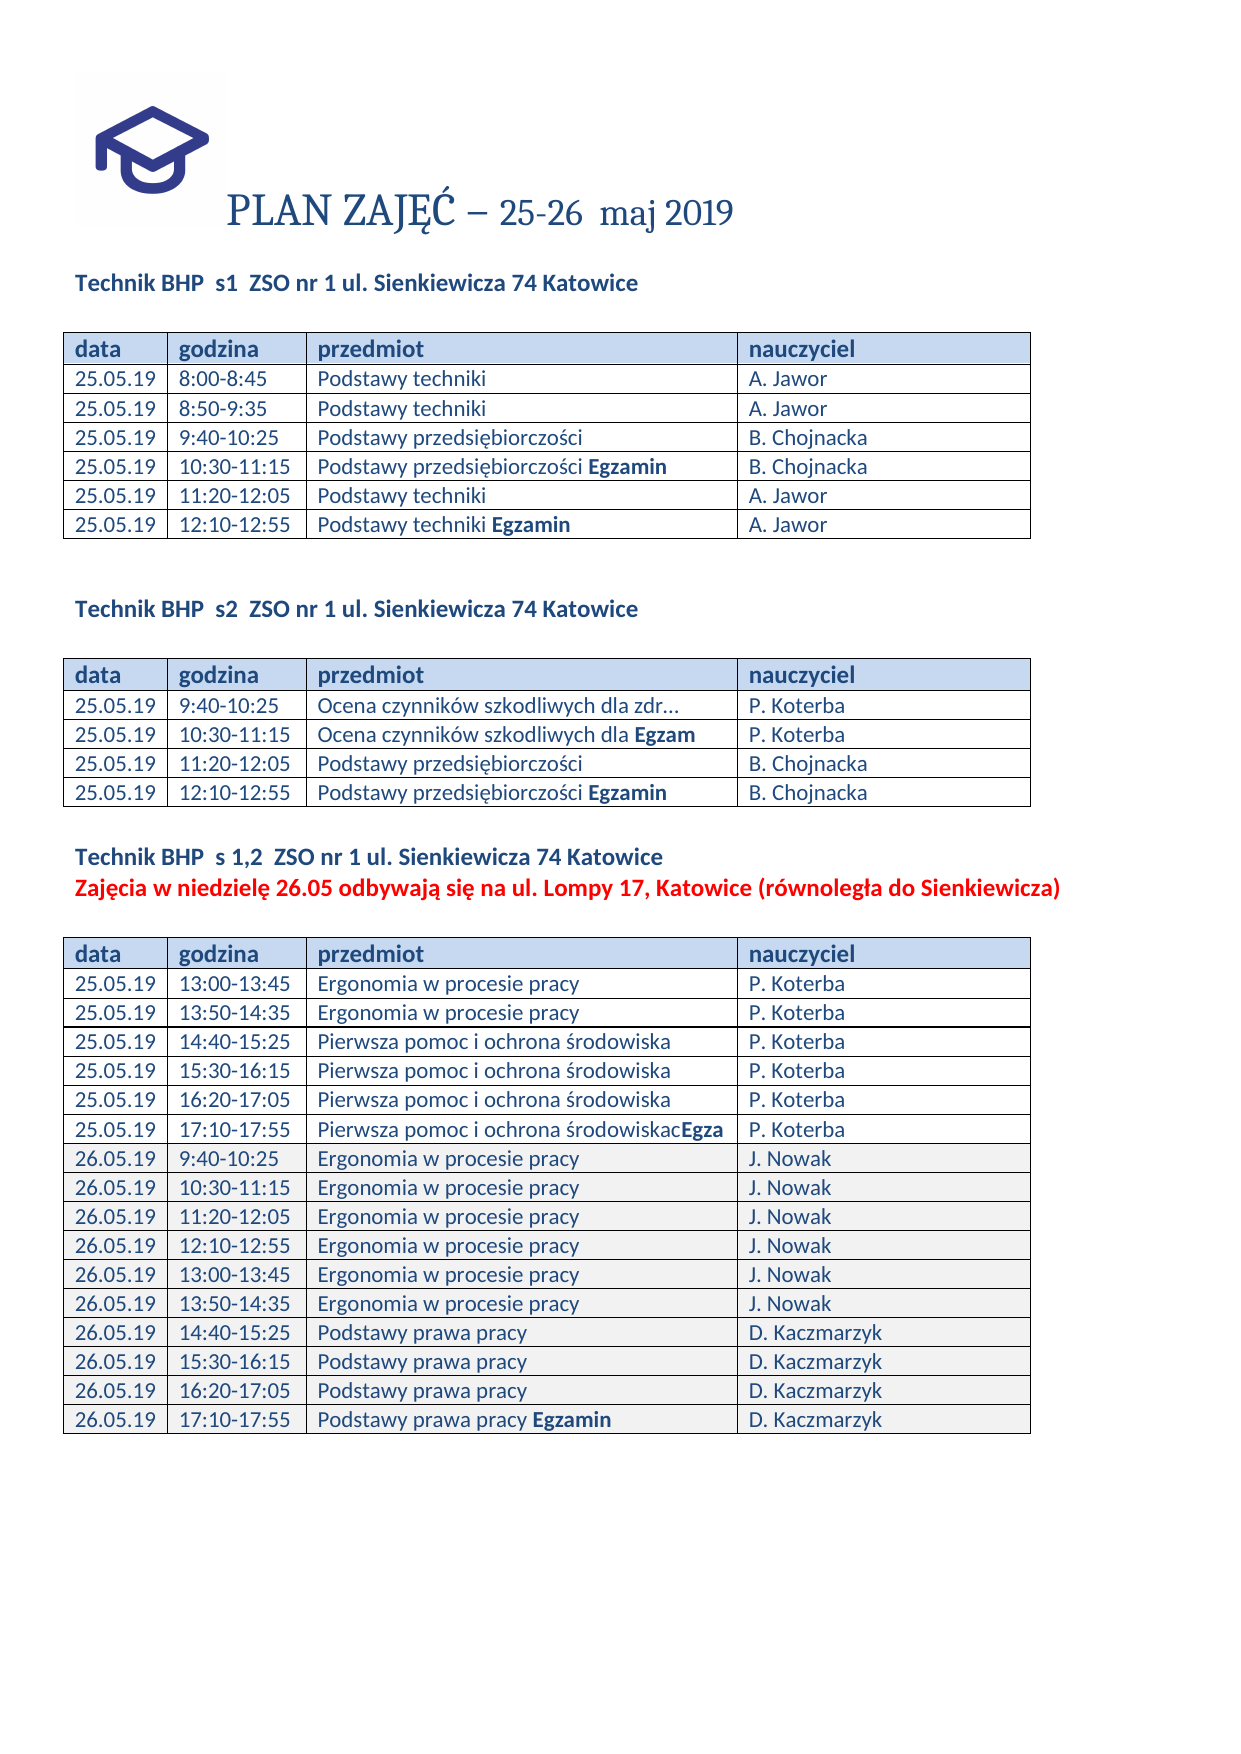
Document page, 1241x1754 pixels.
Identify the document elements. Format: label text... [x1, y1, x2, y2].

table_cell 25.05.19 [64, 481, 167, 509]
table_cell P. Koterba [738, 1057, 1030, 1084]
table_cell Ergonomia w procesie pracy [307, 999, 737, 1026]
table_cell J. Nowak [738, 1231, 1030, 1259]
table_cell Pierwsza pomoc i ochrona środowiskacEgza [307, 1115, 737, 1143]
table_cell B. Chojnacka [738, 452, 1030, 480]
table_cell Podstawy techniki Egzamin [307, 510, 737, 538]
table_cell 11:20-12:05 [168, 1202, 306, 1230]
table_cell 16:20-17:05 [168, 1086, 306, 1114]
table_cell 25.05.19 [64, 1086, 167, 1114]
table_cell P. Koterba [738, 1115, 1030, 1143]
table_cell 12:10-12:55 [168, 778, 306, 806]
table_cell B. Chojnacka [738, 778, 1030, 806]
picture [75, 73, 227, 226]
table_cell 25.05.19 [64, 691, 167, 719]
table_cell 14:40-15:25 [168, 1318, 306, 1346]
table_cell Ergonomia w procesie pracy [307, 1289, 737, 1317]
text Technik BHP s1 ZSO nr 1 ul. Sienkiewicza 74 Katowice [75, 267, 1165, 298]
table_cell 25.05.19 [64, 423, 167, 451]
table_cell 17:10-17:55 [168, 1405, 306, 1433]
table_header nauczyciel [738, 938, 1030, 968]
table_cell 26.05.19 [64, 1173, 167, 1201]
table_cell 16:20-17:05 [168, 1376, 306, 1404]
text Zajęcia w niedzielę 26.05 odbywają się na ul. Lompy 17, Katowice (równoległa do Sienkiewicza) [75, 872, 1165, 903]
table_cell 25.05.19 [64, 1115, 167, 1143]
table_header godzina [168, 659, 306, 690]
table_cell 25.05.19 [64, 778, 167, 806]
table_cell 25.05.19 [64, 1057, 167, 1084]
table_cell Ergonomia w procesie pracy [307, 1173, 737, 1201]
table_cell A. Jawor [738, 365, 1030, 393]
table_cell Pierwsza pomoc i ochrona środowiska [307, 1057, 737, 1084]
table_cell 13:50-14:35 [168, 1289, 306, 1317]
table_cell 9:40-10:25 [168, 1144, 306, 1172]
table_cell 26.05.19 [64, 1318, 167, 1346]
table_cell 12:10-12:55 [168, 510, 306, 538]
table_header data [64, 938, 167, 968]
table_header godzina [168, 333, 306, 363]
table_cell J. Nowak [738, 1260, 1030, 1288]
table_header przedmiot [307, 333, 737, 363]
table_cell 17:10-17:55 [168, 1115, 306, 1143]
text Technik BHP s 1,2 ZSO nr 1 ul. Sienkiewicza 74 Katowice [75, 842, 1165, 872]
table_cell Ocena czynników szkodliwych dla Egzam [307, 720, 737, 748]
table_cell Podstawy przedsiębiorczości [307, 749, 737, 777]
table_cell 25.05.19 [64, 999, 167, 1026]
table_cell 26.05.19 [64, 1405, 167, 1433]
table_cell 26.05.19 [64, 1231, 167, 1259]
table_cell 26.05.19 [64, 1144, 167, 1172]
table_cell J. Nowak [738, 1144, 1030, 1172]
table_cell Podstawy prawa pracy Egzamin [307, 1405, 737, 1433]
table_cell B. Chojnacka [738, 423, 1030, 451]
table_cell 25.05.19 [64, 510, 167, 538]
text Technik BHP s2 ZSO nr 1 ul. Sienkiewicza 74 Katowice [75, 593, 1165, 624]
table_cell 10:30-11:15 [168, 1173, 306, 1201]
table_cell Podstawy prawa pracy [307, 1347, 737, 1375]
table_cell 25.05.19 [64, 720, 167, 748]
table_cell B. Chojnacka [738, 749, 1030, 777]
table_cell Ergonomia w procesie pracy [307, 969, 737, 997]
table_cell A. Jawor [738, 481, 1030, 509]
table_cell 15:30-16:15 [168, 1347, 306, 1375]
table_cell 25.05.19 [64, 365, 167, 393]
table_cell 15:30-16:15 [168, 1057, 306, 1084]
table_cell Podstawy techniki [307, 365, 737, 393]
table_header data [64, 333, 167, 363]
table_cell 25.05.19 [64, 749, 167, 777]
table_cell 25.05.19 [64, 1028, 167, 1056]
table_cell 10:30-11:15 [168, 720, 306, 748]
table_cell 12:10-12:55 [168, 1231, 306, 1259]
table_cell 9:40-10:25 [168, 691, 306, 719]
table_cell Pierwsza pomoc i ochrona środowiska [307, 1028, 737, 1056]
table_cell Podstawy prawa pracy [307, 1318, 737, 1346]
table_header nauczyciel [738, 333, 1030, 363]
table_cell D. Kaczmarzyk [738, 1405, 1030, 1433]
table_cell 14:40-15:25 [168, 1028, 306, 1056]
table_cell A. Jawor [738, 394, 1030, 422]
table_cell 25.05.19 [64, 394, 167, 422]
table_cell Podstawy przedsiębiorczości Egzamin [307, 452, 737, 480]
table_cell 13:00-13:45 [168, 969, 306, 997]
table_header data [64, 659, 167, 690]
table_cell P. Koterba [738, 999, 1030, 1026]
table_cell Ergonomia w procesie pracy [307, 1231, 737, 1259]
table_cell 26.05.19 [64, 1347, 167, 1375]
table_cell 9:40-10:25 [168, 423, 306, 451]
table_cell 26.05.19 [64, 1202, 167, 1230]
table_cell 13:00-13:45 [168, 1260, 306, 1288]
table_cell Podstawy przedsiębiorczości [307, 423, 737, 451]
table_cell D. Kaczmarzyk [738, 1318, 1030, 1346]
table_cell A. Jawor [738, 510, 1030, 538]
table_cell J. Nowak [738, 1202, 1030, 1230]
table_cell 26.05.19 [64, 1376, 167, 1404]
table_cell Ergonomia w procesie pracy [307, 1144, 737, 1172]
table_cell 11:20-12:05 [168, 481, 306, 509]
table_cell Podstawy techniki [307, 481, 737, 509]
table_cell P. Koterba [738, 1028, 1030, 1056]
table_cell 25.05.19 [64, 969, 167, 997]
table_cell 26.05.19 [64, 1260, 167, 1288]
table_cell P. Koterba [738, 720, 1030, 748]
table_cell 10:30-11:15 [168, 452, 306, 480]
table_cell Podstawy techniki [307, 394, 737, 422]
table_cell Ocena czynników szkodliwych dla zdr… [307, 691, 737, 719]
table_header nauczyciel [738, 659, 1030, 690]
table_cell D. Kaczmarzyk [738, 1347, 1030, 1375]
table_cell Podstawy przedsiębiorczości Egzamin [307, 778, 737, 806]
table_cell Pierwsza pomoc i ochrona środowiska [307, 1086, 737, 1114]
table_cell P. Koterba [738, 691, 1030, 719]
table_cell J. Nowak [738, 1289, 1030, 1317]
table_header godzina [168, 938, 306, 968]
table_cell Podstawy prawa pracy [307, 1376, 737, 1404]
table_cell 25.05.19 [64, 452, 167, 480]
table_cell 8:50-9:35 [168, 394, 306, 422]
table_cell P. Koterba [738, 1086, 1030, 1114]
table_cell Ergonomia w procesie pracy [307, 1260, 737, 1288]
table_header przedmiot [307, 659, 737, 690]
table_cell 11:20-12:05 [168, 749, 306, 777]
table_cell J. Nowak [738, 1173, 1030, 1201]
table_cell P. Koterba [738, 969, 1030, 997]
table_cell D. Kaczmarzyk [738, 1376, 1030, 1404]
table_cell 8:00-8:45 [168, 365, 306, 393]
table_header przedmiot [307, 938, 737, 968]
table_cell 26.05.19 [64, 1289, 167, 1317]
table_cell 13:50-14:35 [168, 999, 306, 1026]
table_cell Ergonomia w procesie pracy [307, 1202, 737, 1230]
